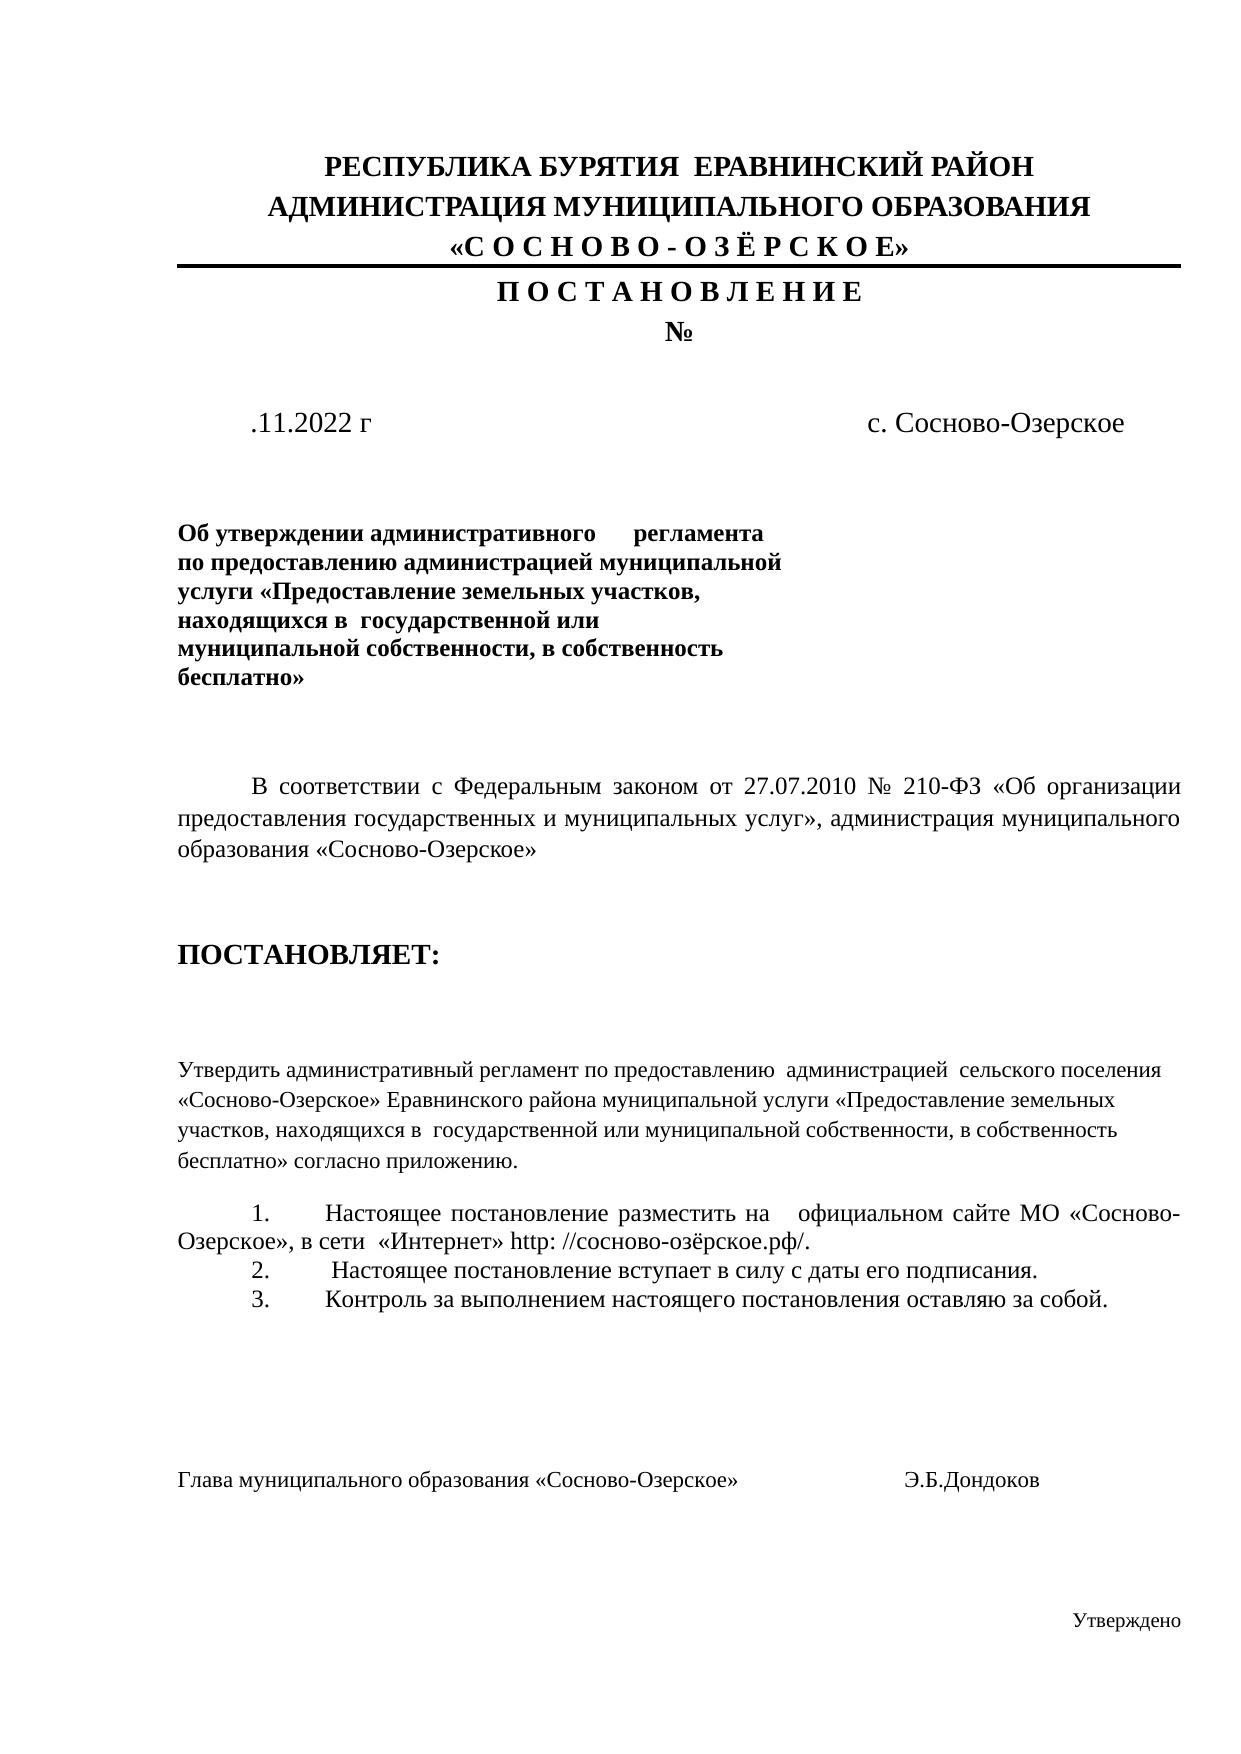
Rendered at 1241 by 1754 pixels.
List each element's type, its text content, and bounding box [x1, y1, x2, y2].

list Контроль за выполнением настоящего постановления оставляю за собой. [177, 1284, 1181, 1313]
title П О С Т А Н О В Л Е Н И Е [177, 274, 1181, 307]
text Утверждено [177, 1608, 1181, 1632]
text ПОСТАНОВЛЯЕТ: [177, 937, 1181, 971]
subtitle В соответствии с Федеральным законом от 27.07.2010 № 210-ФЗ «Об организации предоставления государственных и муниципальных услуг», администрация муниципального образования «Сосново-Озерское» [177, 769, 1181, 863]
title АДМИНИСТРАЦИЯ МУНИЦИПАЛЬНОГО ОБРАЗОВАНИЯ [177, 189, 1181, 223]
title «С О С Н О В О - О З Ё Р С К О Е» [177, 229, 1181, 264]
text Утвердить административный регламент по предоставлению администрацией сельского поселения «Сосново-Озерское» Еравнинского района муниципальной услуги «Предоставление земельных участков, находящихся в государственной или муниципальной собственности, в собственность бесплатно» согласно приложению. [177, 1056, 1181, 1173]
list Настоящее постановление вступает в силу с даты его подписания. [177, 1255, 1181, 1284]
title РЕСПУБЛИКА БУРЯТИЯ ЕРАВНИНСКИЙ РАЙОН [177, 149, 1181, 183]
title № [177, 314, 1181, 347]
text Глава муниципального образования «Сосново-Озерское» Э.Б.Дондоков [177, 1466, 1181, 1492]
text .11.2022 г с. Сосново-Озерское [177, 405, 1181, 439]
list Настоящее постановление разместить на официальном сайте МО «Сосново-Озерское», в сети «Интернет» http: //сосново-озёрское.рф/. [177, 1198, 1181, 1255]
table_header Об утверждении административного регламента по предоставлению администрацией муниципальной услуги «Предоставление земельных участков, находящихся в государственной или муниципальной собственности, в собственность бесплатно» [166, 519, 797, 769]
